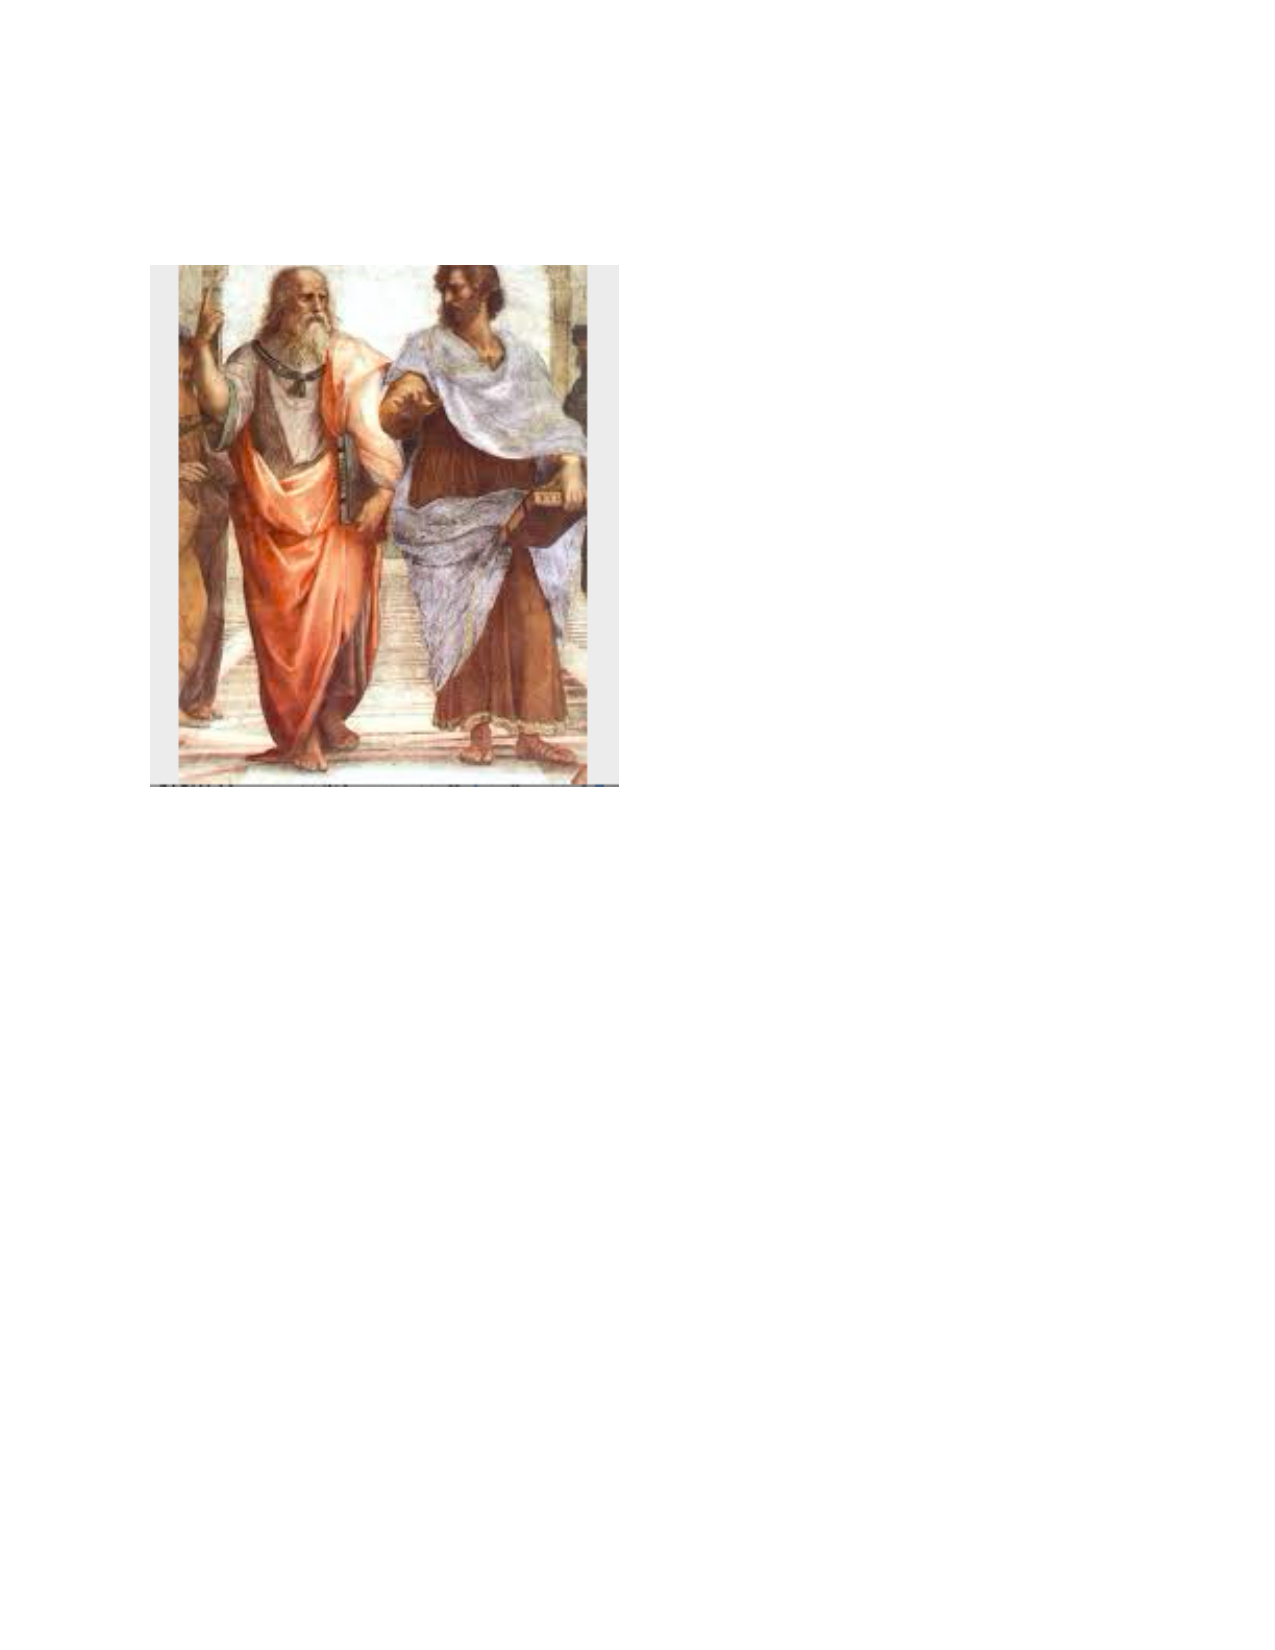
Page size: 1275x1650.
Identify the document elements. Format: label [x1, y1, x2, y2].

picture [150, 265, 619, 787]
